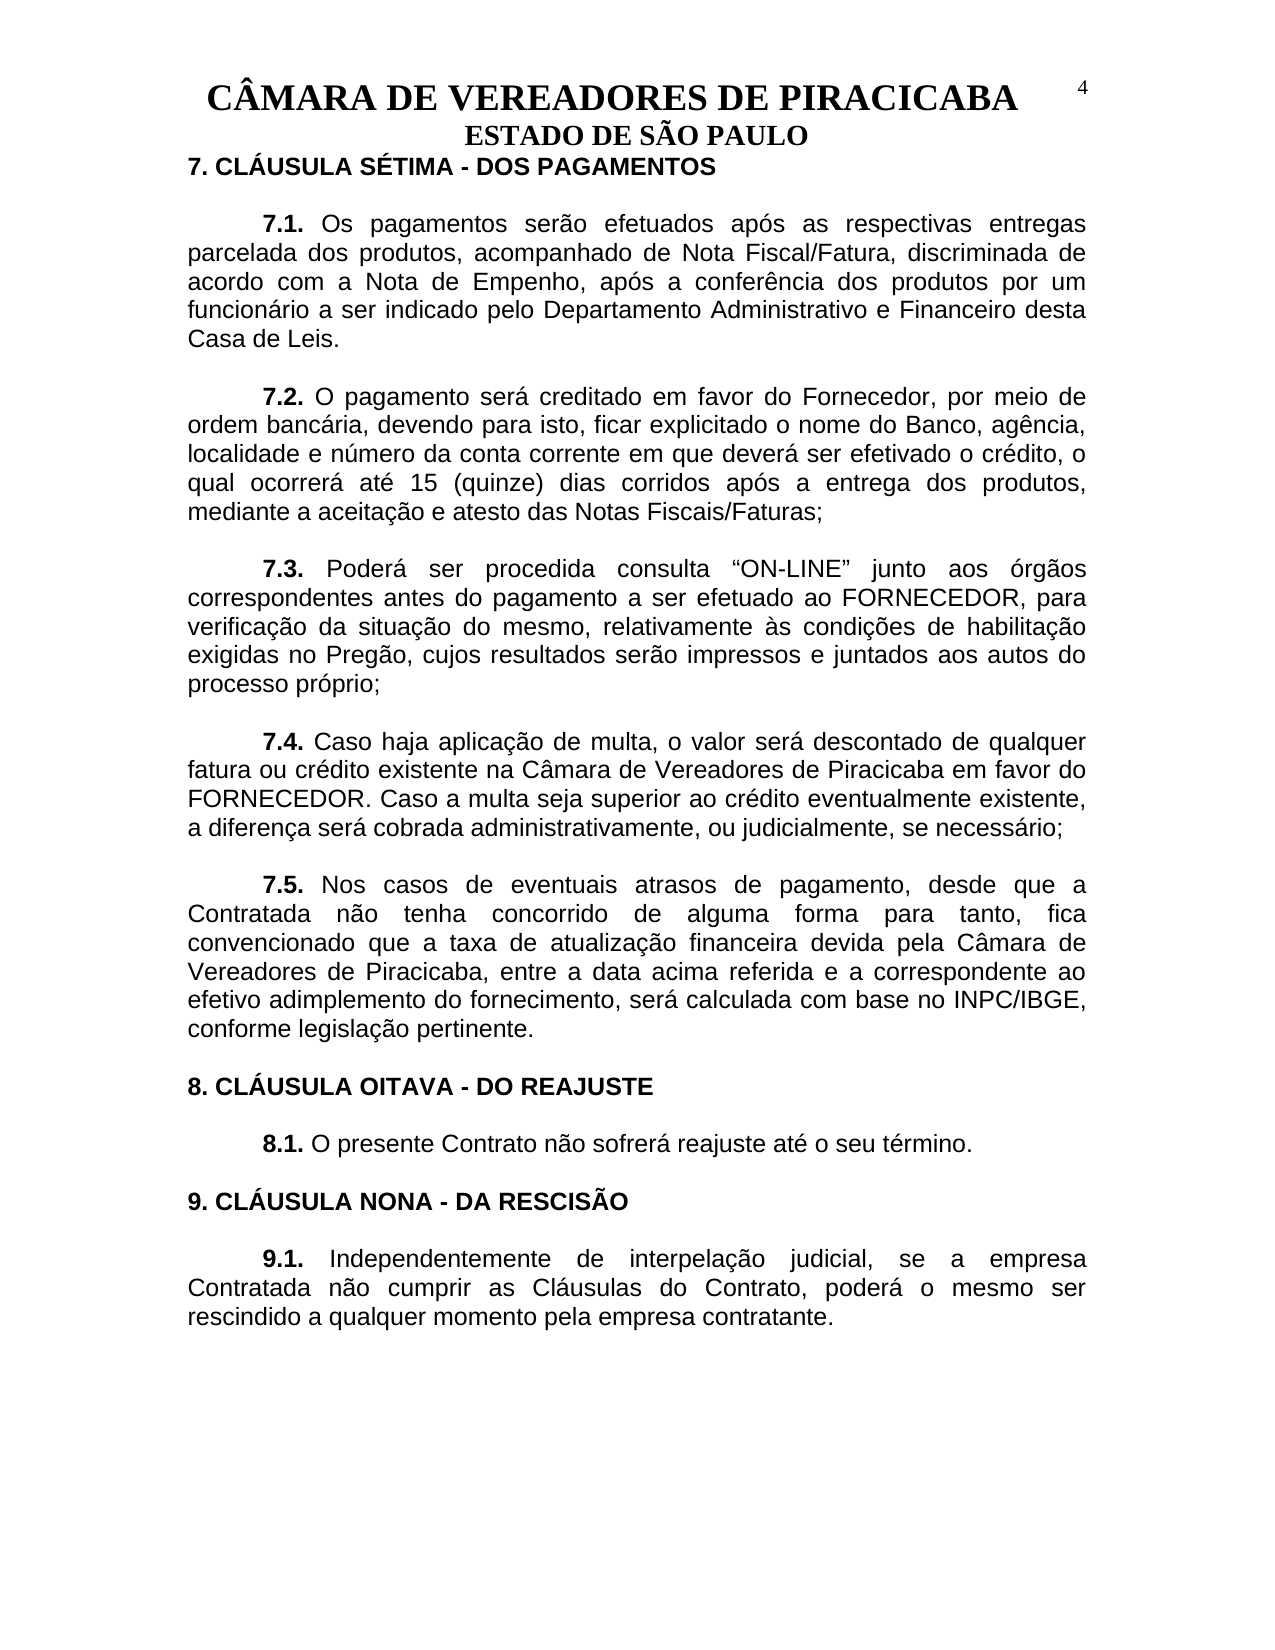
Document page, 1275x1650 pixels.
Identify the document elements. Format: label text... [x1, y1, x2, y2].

text 9.1. Independentemente de interpelação judicial, se a empresa Contratada não cumprir as Cláusulas do Contrato, poderá o mesmo ser rescindido a qualquer momento pela empresa contratante. [187, 1244, 1088, 1330]
text 8.1. O presente Contrato não sofrerá reajuste até o seu término. [187, 1129, 1088, 1158]
text 7.2. O pagamento será creditado , por meio de ordem bancária, devendo para isto, ficar explicitado o nome do Banco, agência, localidade e número da conta corrente em que deverá ser efetivado o crédito, o qual ocorrerá até 15 (quinze) dias corridos após a entrega dos produtos, mediante a aceitação e atesto das Notas Fiscais/Faturas; [187, 382, 1088, 525]
text 7.1. Os pagamentos serão efetuados após as respectivas entregas parcelada dos produtos, acompanhado de Nota Fiscal/Fatura, discriminada de acordo com a Nota de Empenho, após a conferência dos produtos por um funcionário a ser indicado pelo Departamento Administrativo e Financeiro desta Casa de Leis. [187, 209, 1088, 353]
text 9. CLÁUSULA NONA - DA RESCISÃO [187, 1187, 1088, 1215]
text 7.3. Poderá ser procedida consulta “ON-LINE” junto aos órgãos correspondentes antes do pagamento a ser efetuado ao FORNECEDOR, para verificação da situação do mesmo, relativamente às condições de habilitação exigidas no Pregão, cujos resultados serão impressos e juntados aos autos do processo próprio; [187, 554, 1088, 698]
text 7.5. Nos casos de eventuais atrasos de pagamento, desde que a Contratada não tenha concorrido de alguma forma para tanto, fica convencionado que a taxa de atualização financeira devida pela Câmara de Vereadores de Piracicaba, entre a data acima referida e a correspondente ao efetivo adimplemento do fornecimento, será calculada com base no INPC/IBGE, conforme legislação pertinente. [187, 870, 1088, 1043]
text 8. CLÁUSULA OITAVA - DO REAJUSTE [187, 1072, 1088, 1100]
text 7.4. Caso haja aplicação de multa, o valor será descontado de qualquer fatura ou crédito existente na Câmara de Vereadores de Piracicaba a multa seja superior ao crédito eventualmente existente, a diferença será cobrada administrativamente, ou judicialmente, se necessário; [187, 727, 1088, 842]
text 7. CLÁUSULA SÉTIMA - DOS PAGAMENTOS [187, 152, 1088, 180]
